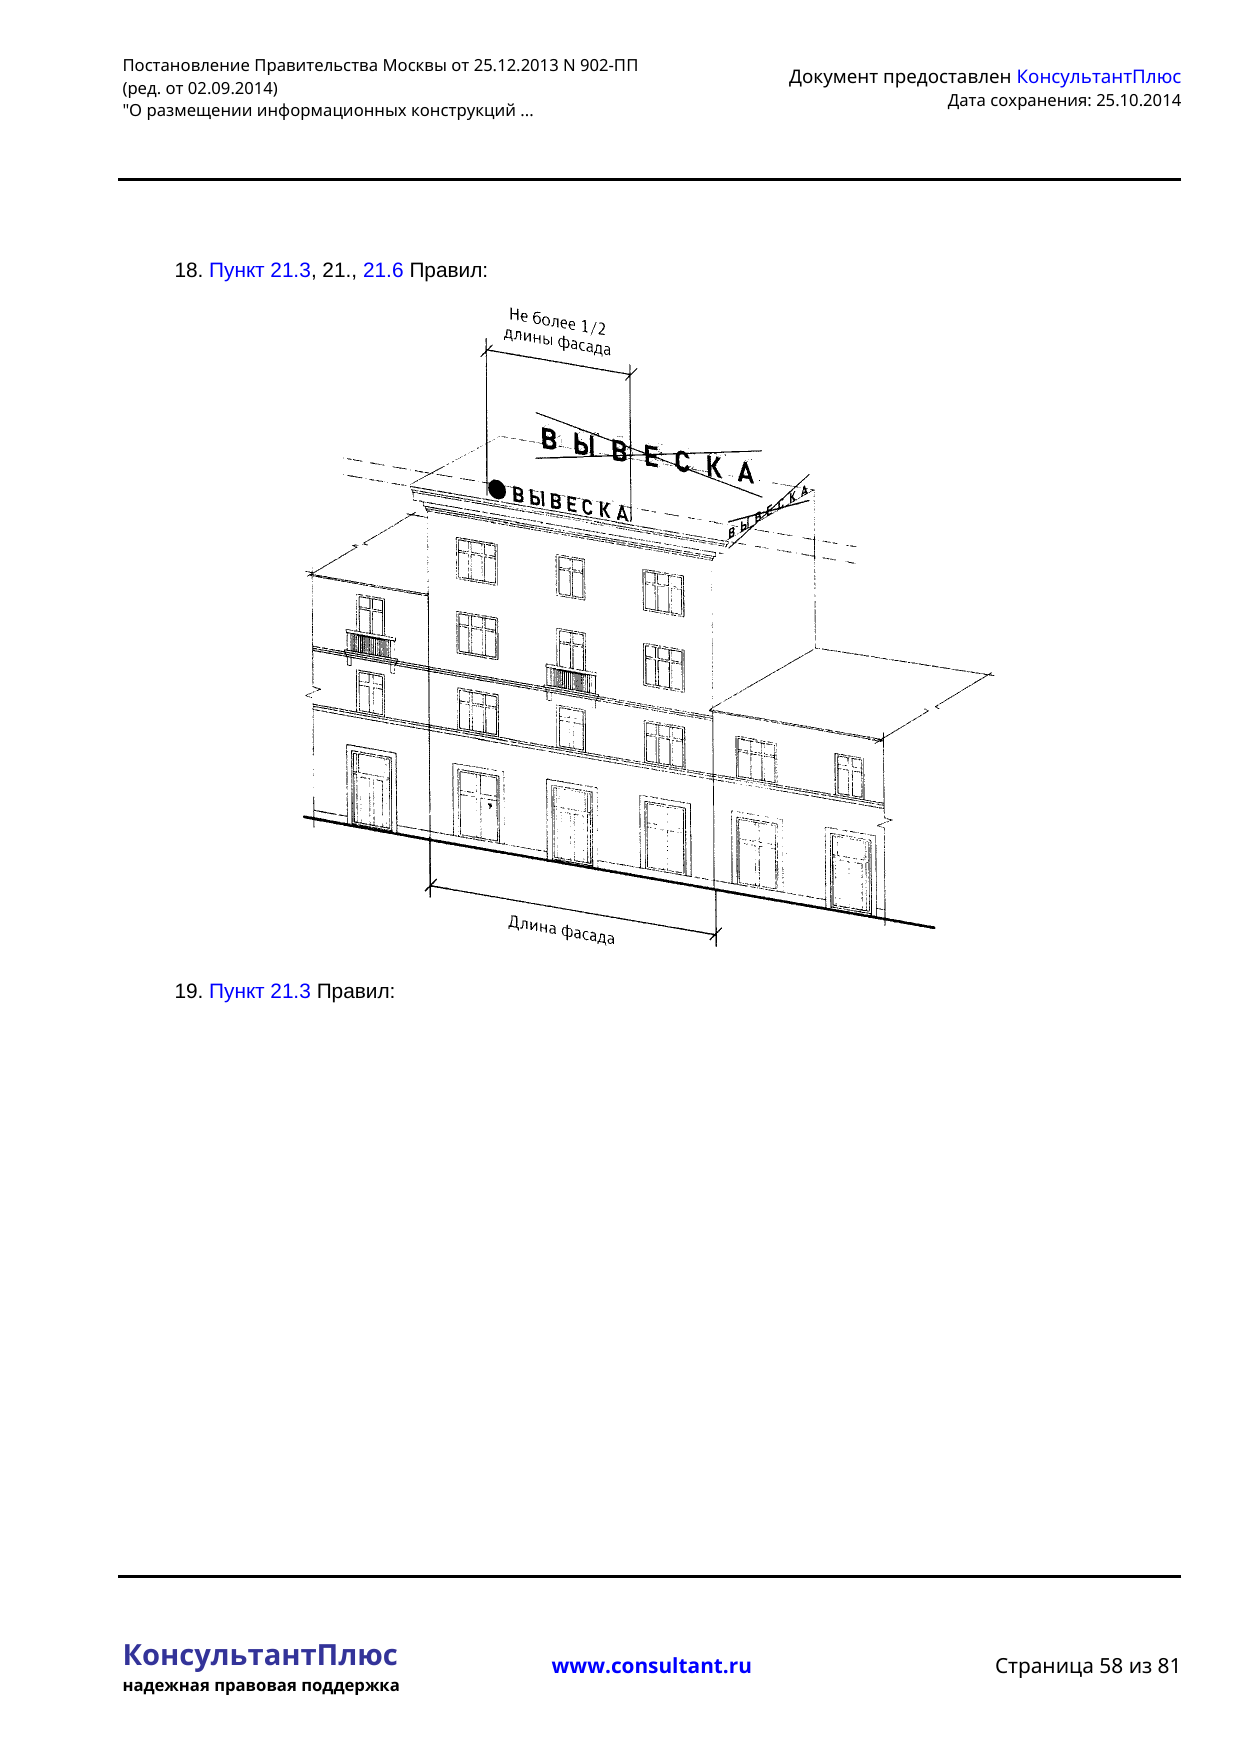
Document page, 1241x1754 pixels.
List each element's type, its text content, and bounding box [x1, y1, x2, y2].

text 19. Пункт 21.3 Правил: [118, 979, 1181, 1003]
text 18. Пункт 21.3, 21., 21.6 Правил: [118, 257, 1181, 281]
picture [300, 305, 999, 956]
